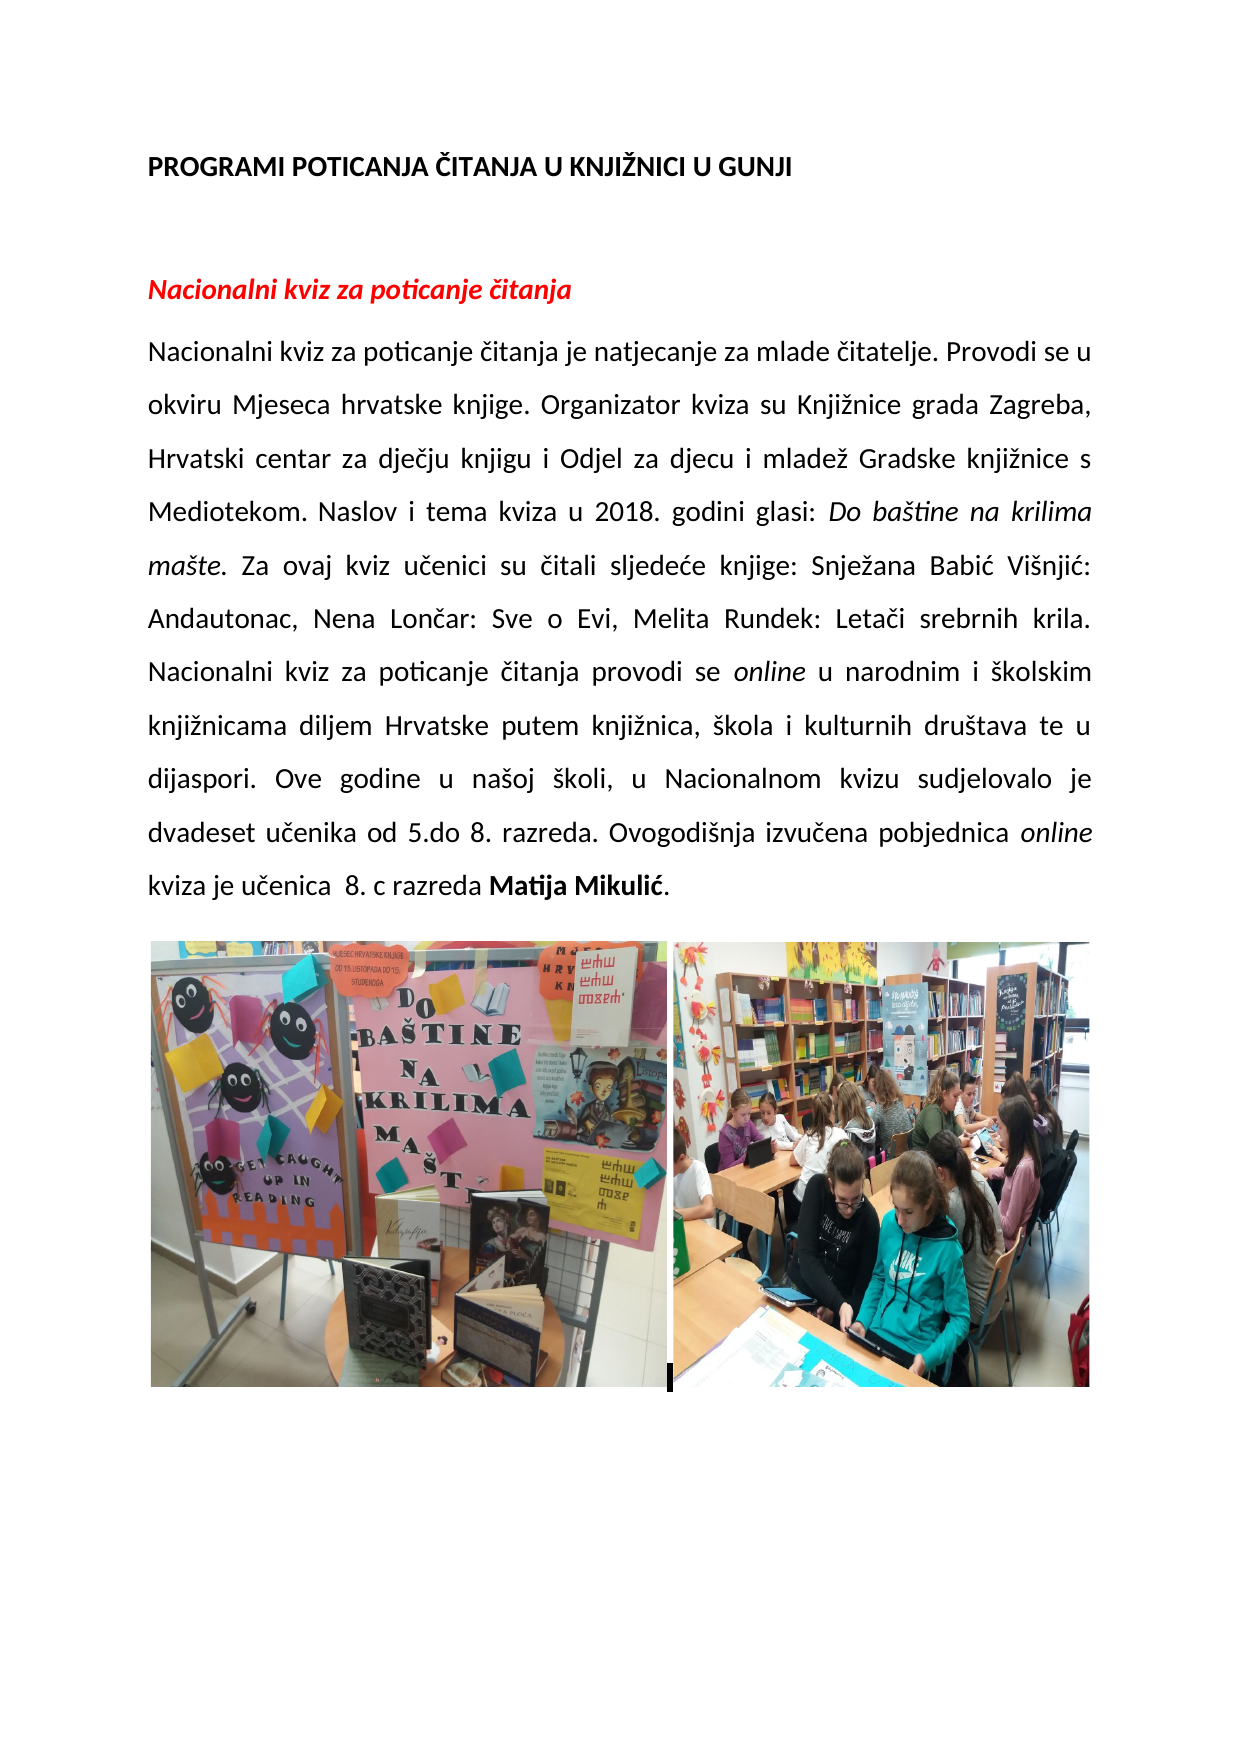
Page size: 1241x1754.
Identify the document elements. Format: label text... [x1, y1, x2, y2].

text PROGRAMI POTICANJA ČITANJA U KNJIŽNICI U GUNJI [148, 148, 1093, 183]
picture [673, 942, 1090, 1387]
text Nacionalni kviz za poticanje čitanja [148, 271, 1093, 307]
picture [150, 941, 667, 1387]
text Nacionalni kviz za poticanje čitanja je natjecanje za mlade čitatelje. Provodi se u okviru Mjeseca hrvatske knjige. Organizator kviza su Knjižnice grada Zagreba, Hrvatski centar za dječju knjigu i Odjel za djecu i mladež Gradske knjižnice s Mediotekom. Naslov i tema kviza u 2018. godini glasi: Do baštine na krilima mašte. Za ovaj kviz učenici su čitali sljedeće knjige: Snježana Babić Višnjić: Andautonac, Nena Lončar: Sve o Evi, Melita Rundek: Letači srebrnih krila. Nacionalni kviz za poticanje čitanja provodi se online u narodnim i školskim knjižnicama diljem Hrvatske putem knjižnica, škola i kulturnih društava te u dijaspori. Ove godine u našoj školi, u Nacionalnom kvizu sudjelovalo je dvadeset učenika od 5.do 8. razreda. Ovogodišnja izvučena pobjednica online kviza je učenica 8. c razreda Matija Mikulić. [148, 333, 1093, 903]
